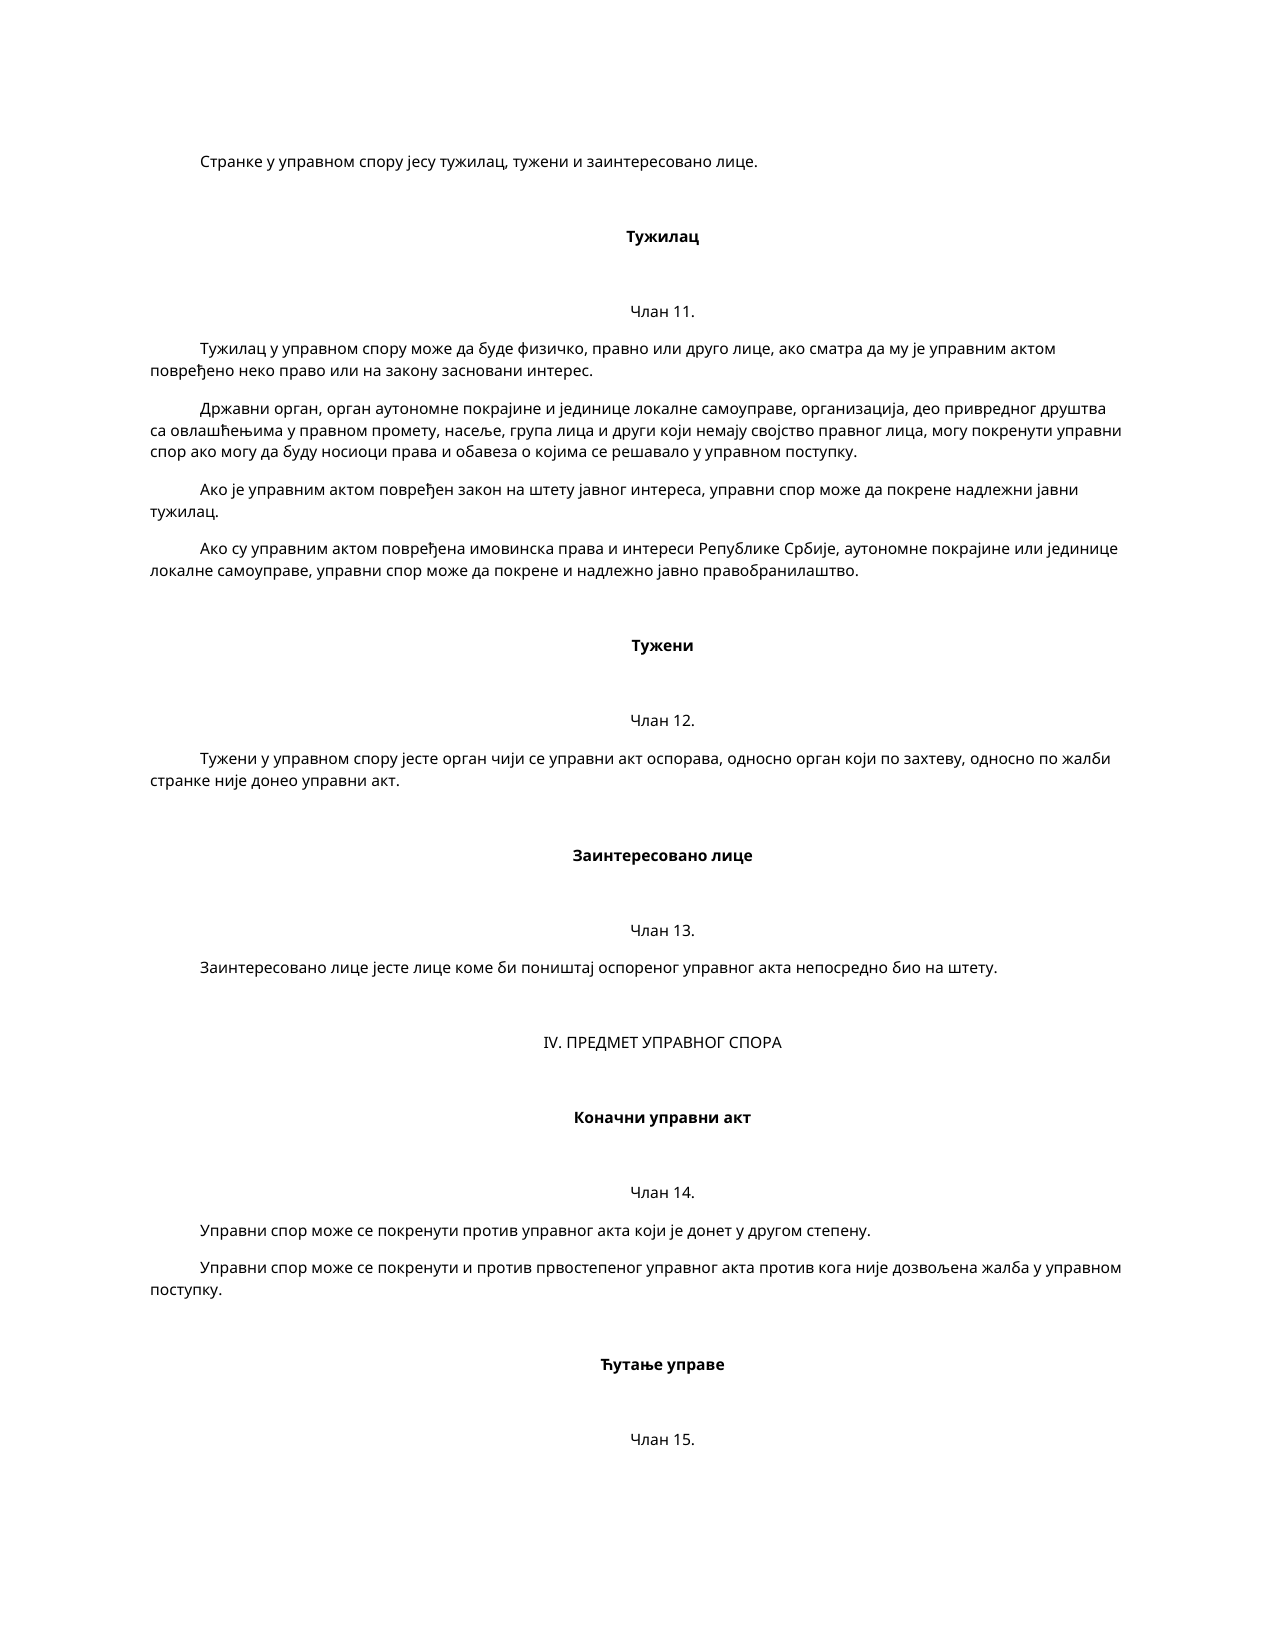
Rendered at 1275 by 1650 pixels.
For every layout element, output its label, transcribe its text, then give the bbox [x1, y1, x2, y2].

text Ако су управним актом повређена имовинска права и интереси Републике Србије, аутономне покрајине или јединице локалне самоуправе, управни спор може да покрене и надлежно јавно правобранилаштво. [150, 537, 1125, 581]
text Тужилац у управном спору може да буде физичко, правно или друго лице, ако сматра да му је управним актом повређено неко право или на закону засновани интерес. [150, 337, 1125, 381]
text Управни спор може се покренути и против првостепеног управног акта против кога није дозвољена жалба у управном поступку. [150, 1256, 1125, 1300]
text Члан 11. [150, 300, 1125, 322]
text Члан 15. [150, 1428, 1125, 1450]
text Ако је управним актом повређен закон на штету јавног интереса, управни спор може да покрене надлежни јавни тужилац. [150, 478, 1125, 522]
text Заинтересовано лице [150, 844, 1125, 866]
text Државни орган, орган аутономне покрајине и јединице локалне самоуправе, организација, део привредног друштва са овлашћењима у правном промету, насеље, група лица и други који немају својство правног лица, могу покренути управни спор ако могу да буду носиоци права и обавеза о којима се решавало у управном поступку. [150, 397, 1125, 462]
text Тужени у управном спору јесте орган чији се управни акт оспорава, односно орган који по захтеву, односно по жалби странке није донео управни акт. [150, 747, 1125, 791]
text Странке у управном спору јесу тужилац, тужени и заинтересовано лице. [150, 150, 1125, 172]
text Ћутање управе [150, 1353, 1125, 1375]
text Тужилац [150, 225, 1125, 247]
text Заинтересовано лице јесте лице коме би поништај оспореног управног акта непосредно био на штету. [150, 956, 1125, 978]
text Члан 13. [150, 919, 1125, 941]
text Члан 12. [150, 709, 1125, 731]
text IV. ПРЕДМЕТ УПРАВНОГ СПОРА [150, 1031, 1125, 1053]
text Коначни управни акт [150, 1106, 1125, 1128]
text Управни спор може се покренути против управног акта који је донет у другом степену. [150, 1219, 1125, 1241]
text Члан 14. [150, 1181, 1125, 1203]
text Тужени [150, 634, 1125, 656]
